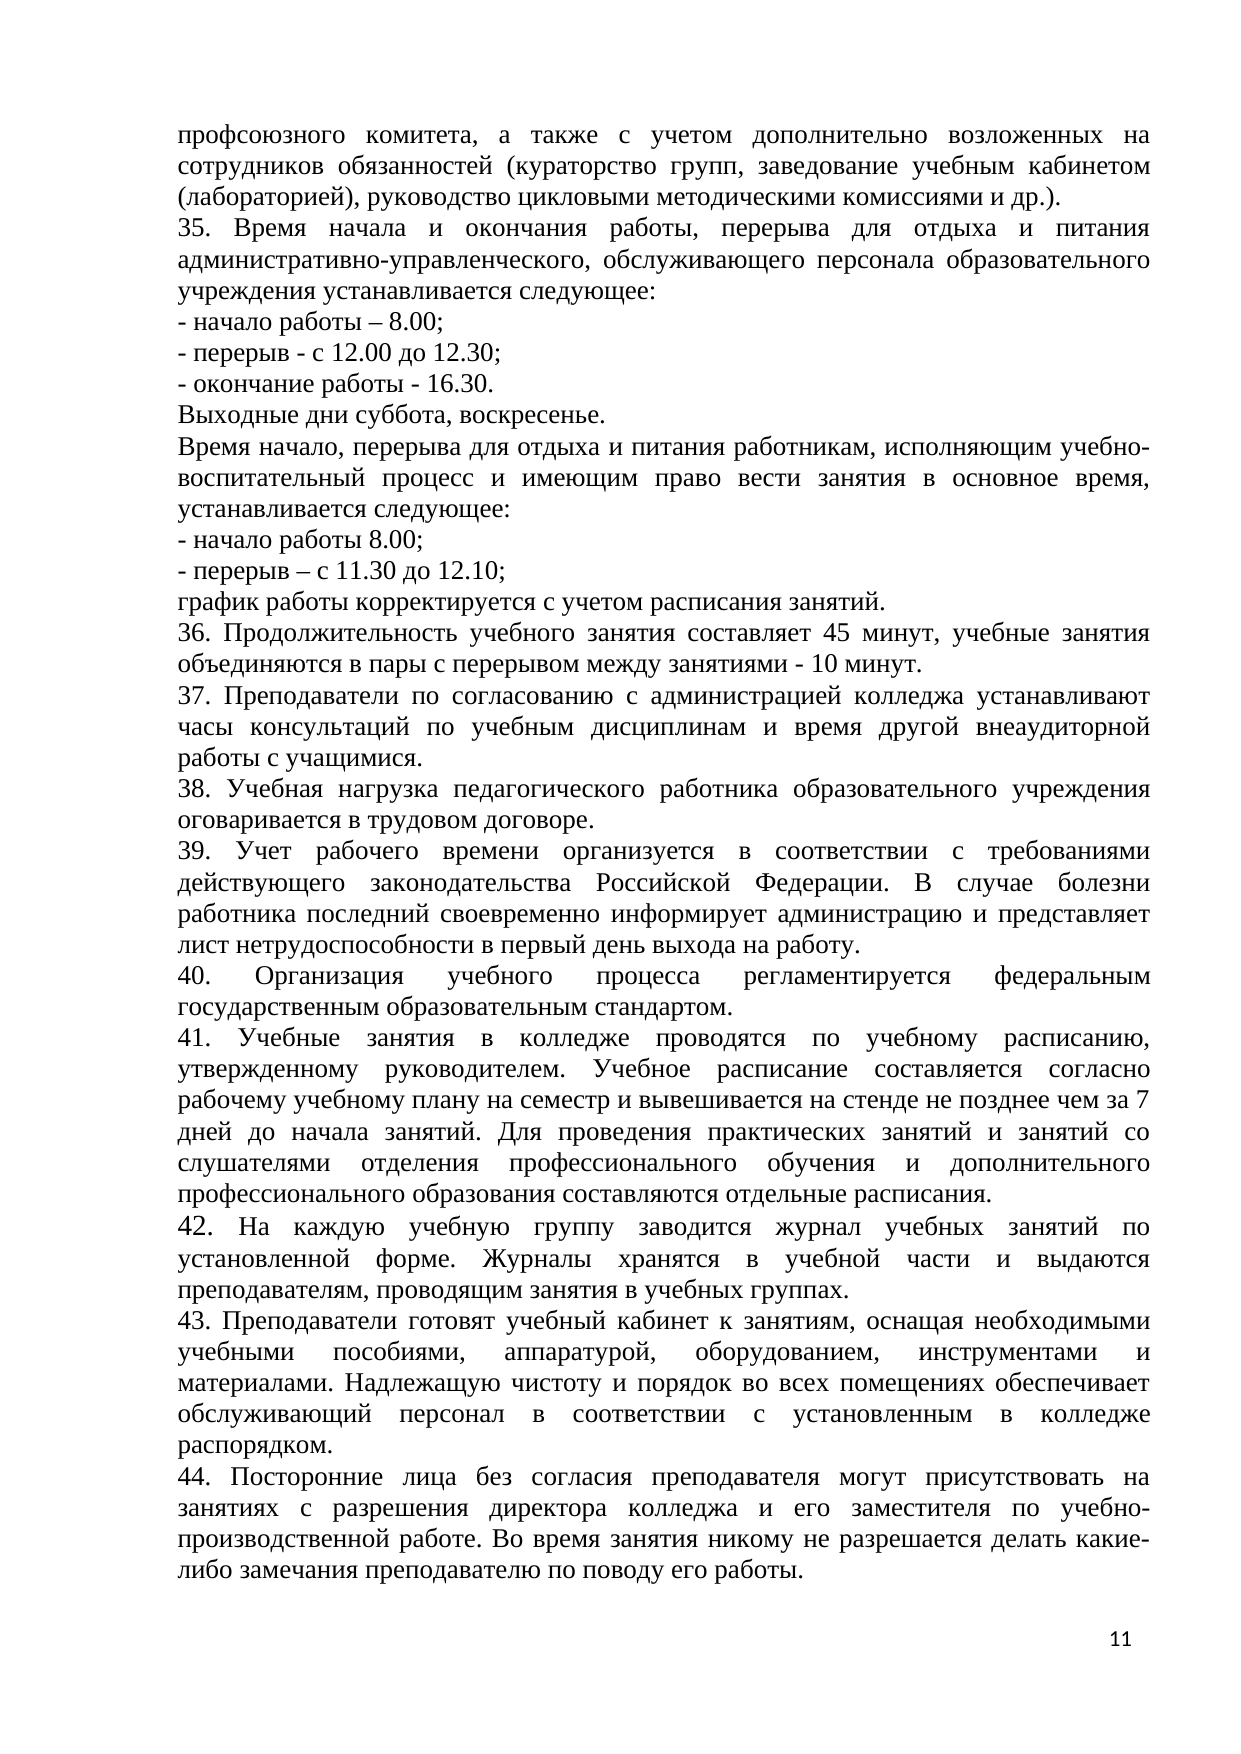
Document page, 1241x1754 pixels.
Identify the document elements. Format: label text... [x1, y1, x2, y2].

text - окончание работы - 16.30. [177, 367, 1152, 398]
text график работы корректируется с учетом расписания занятий. [177, 585, 1152, 616]
text 41. Учебные занятия в колледже проводятся по учебному расписанию, утвержденному руководителем. Учебное расписание составляется согласно рабочему учебному плану на семестр и вывешивается на стенде не позднее чем за 7 дней до начала занятий. Для проведения практических занятий и занятий со слушателями отделения профессионального обучения и дополнительного профессионального образования составляются отдельные расписания. [177, 1021, 1152, 1208]
text 38. Учебная нагрузка педагогического работника образовательного учреждения оговаривается в трудовом договоре. [177, 772, 1152, 834]
text - начало работы 8.00; [177, 523, 1152, 554]
text 37. Преподаватели по согласованию с администрацией колледжа устанавливают часы консультаций по учебным дисциплинам и время другой внеаудиторной работы с учащимися. [177, 679, 1152, 772]
text - начало работы – 8.00; [177, 305, 1152, 336]
text 40. Организация учебного процесса регламентируется федеральным государственным образовательным стандартом. [177, 959, 1152, 1021]
text Выходные дни суббота, воскресенье. [177, 398, 1152, 429]
text 42. На каждую учебную группу заводится журнал учебных занятий по установленной форме. Журналы хранятся в учебной части и выдаются преподавателям, проводящим занятия в учебных группах. [177, 1208, 1152, 1304]
text 43. Преподаватели готовят учебный кабинет к занятиям, оснащая необходимыми учебными пособиями, аппаратурой, оборудованием, инструментами и материалами. Надлежащую чистоту и порядок во всех помещениях обеспечивает обслуживающий персонал в соответствии с установленным в колледже распорядком. [177, 1304, 1152, 1460]
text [177, 118, 1152, 212]
text 44. Посторонние лица без согласия преподавателя могут присутствовать на занятиях с разрешения директора колледжа и его заместителя по учебно-производственной работе. Во время занятия никому не разрешается делать какие-либо замечания преподавателю по поводу его работы. [177, 1460, 1152, 1584]
text Время начало, перерыва для отдыха и питания работникам, исполняющим учебно-воспитательный процесс и имеющим право вести занятия в основное время, устанавливается следующее: [177, 429, 1152, 523]
text 35. Время начала и окончания работы, перерыва для отдыха и питания административно-управленческого, обслуживающего персонала образовательного учреждения устанавливается следующее: [177, 212, 1152, 305]
text 39. Учет рабочего времени организуется в соответствии с требованиями действующего законодательства Российской Федерации. В случае болезни работника последний своевременно информирует администрацию и представляет лист нетрудоспособности в первый день выхода на работу. [177, 834, 1152, 959]
text - перерыв – с 11.30 до 12.10; [177, 554, 1152, 585]
text - перерыв - с 12.00 до 12.30; [177, 336, 1152, 367]
text 36. Продолжительность учебного занятия составляет 45 минут, учебные занятия объединяются в пары с перерывом между занятиями - 10 минут. [177, 616, 1152, 679]
